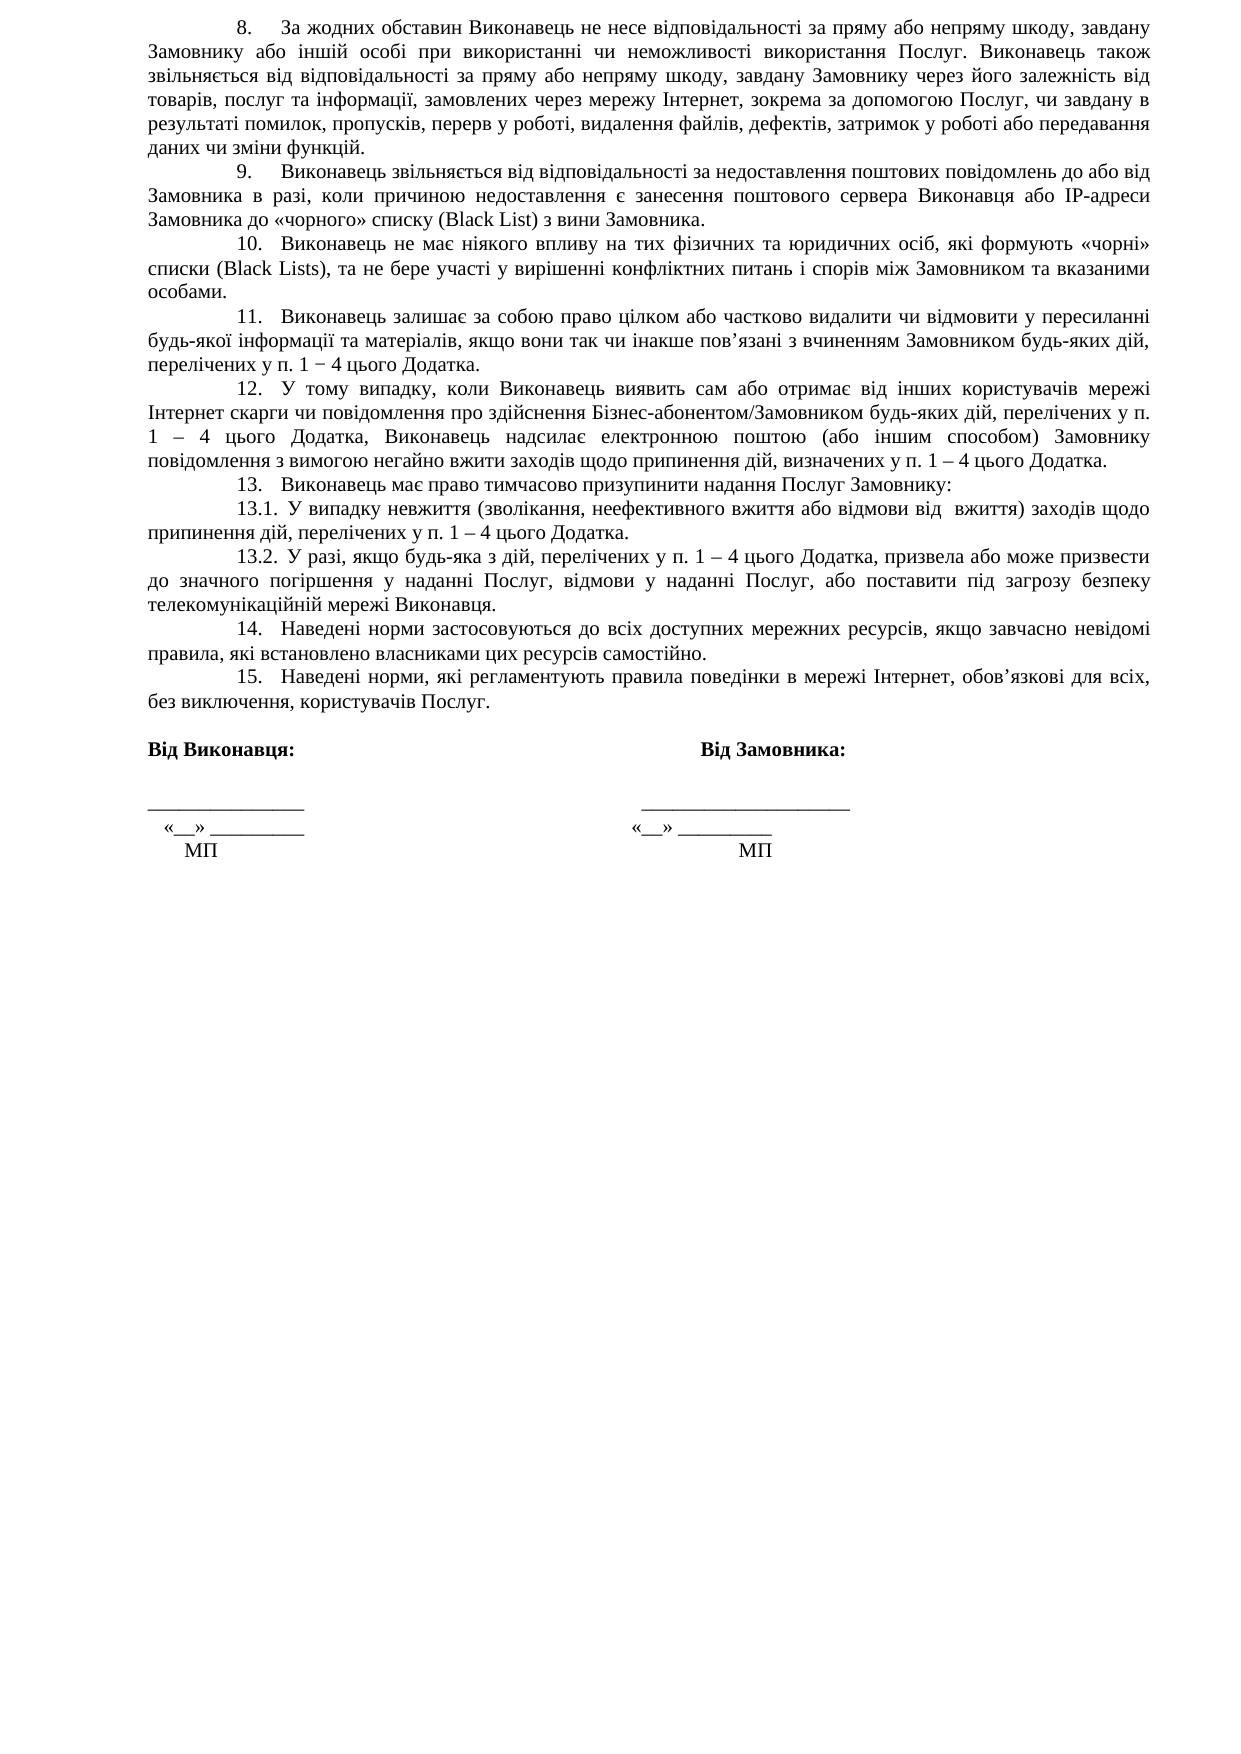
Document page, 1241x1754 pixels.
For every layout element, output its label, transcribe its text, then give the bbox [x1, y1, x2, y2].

text МП МП [148, 838, 1108, 862]
list У випадку невжиття (зволікання, неефективного вжиття або відмови від вжиття) заходів щодо припинення дій, перелічених у п. 1 – 4 цього Додатка. [148, 496, 1152, 544]
list У разі, якщо будь-яка з дій, перелічених у п. 1 – 4 цього Додатка, призвела або може призвести до значного погіршення у наданні Послуг, відмови у наданні Послуг, або поставити під загрозу безпеку телекомунікаційній мережі Виконавця. [148, 544, 1152, 616]
list У тому випадку, коли Виконавець виявить сам або отримає від інших користувачів мережі Інтернет скарги чи повідомлення про здійснення Бізнес-абонентом/Замовником будь-яких дій, перелічених у п. 1 – 4 цього Додатка, Виконавець надсилає електронною поштою (або іншим способом) Замовнику повідомлення з вимогою негайно вжити заходів щодо припинення дій, визначених у п. 1 – 4 цього Додатка. [148, 376, 1152, 472]
text «__» _________ «__» _________ [148, 813, 1108, 838]
list Виконавець має право тимчасово призупинити надання Послуг Замовнику: [148, 472, 1152, 496]
list Виконавець не має ніякого впливу на тих фізичних та юридичних осіб, які формують «чорні» списки (Black Lists), та не бере участі у вирішенні конфліктних питань і спорів між Замовником та вказаними особами. [148, 231, 1152, 303]
list Виконавець залишає за собою право цілком або частково видалити чи відмовити у пересиланні будь-якої інформації та матеріалів, якщо вони так чи інакше пов’язані з вчиненням Замовником будь-яких дій, перелічених у п. 1 − 4 цього Додатка. [148, 303, 1152, 376]
text _______________ ____________________ [148, 789, 1108, 813]
list Наведені норми застосовуються до всіх доступних мережних ресурсів, якщо завчасно невідомі правила, які встановлено власниками цих ресурсів самостійно. [148, 616, 1152, 664]
list Наведені норми, які регламентують правила поведінки в мережі Інтернет, обов’язкові для всіх, без виключення, користувачів Послуг. [148, 664, 1152, 713]
text Від Виконавця: Від Замовника: [148, 737, 1108, 761]
list За жодних обставин Виконавець не несе відповідальності за пряму або непряму шкоду, завдану Замовнику або іншій особі при використанні чи неможливості використання Послуг. Виконавець також звільняється від відповідальності за пряму або непряму шкоду, завдану Замовнику через його залежність від товарів, послуг та інформації, замовлених через мережу Інтернет, зокрема за допомогою Послуг, чи завдану в результаті помилок, пропусків, перерв у роботі, видалення файлів, дефектів, затримок у роботі або передавання даних чи зміни функцій. [148, 15, 1152, 159]
list Виконавець звільняється від відповідальності за недоставлення поштових повідомлень до або від Замовника в разі, коли причиною недоставлення є занесення поштового сервера Виконавця або ІР-адреси Замовника до «чорного» списку (Black List) з вини Замовника. [148, 159, 1152, 231]
